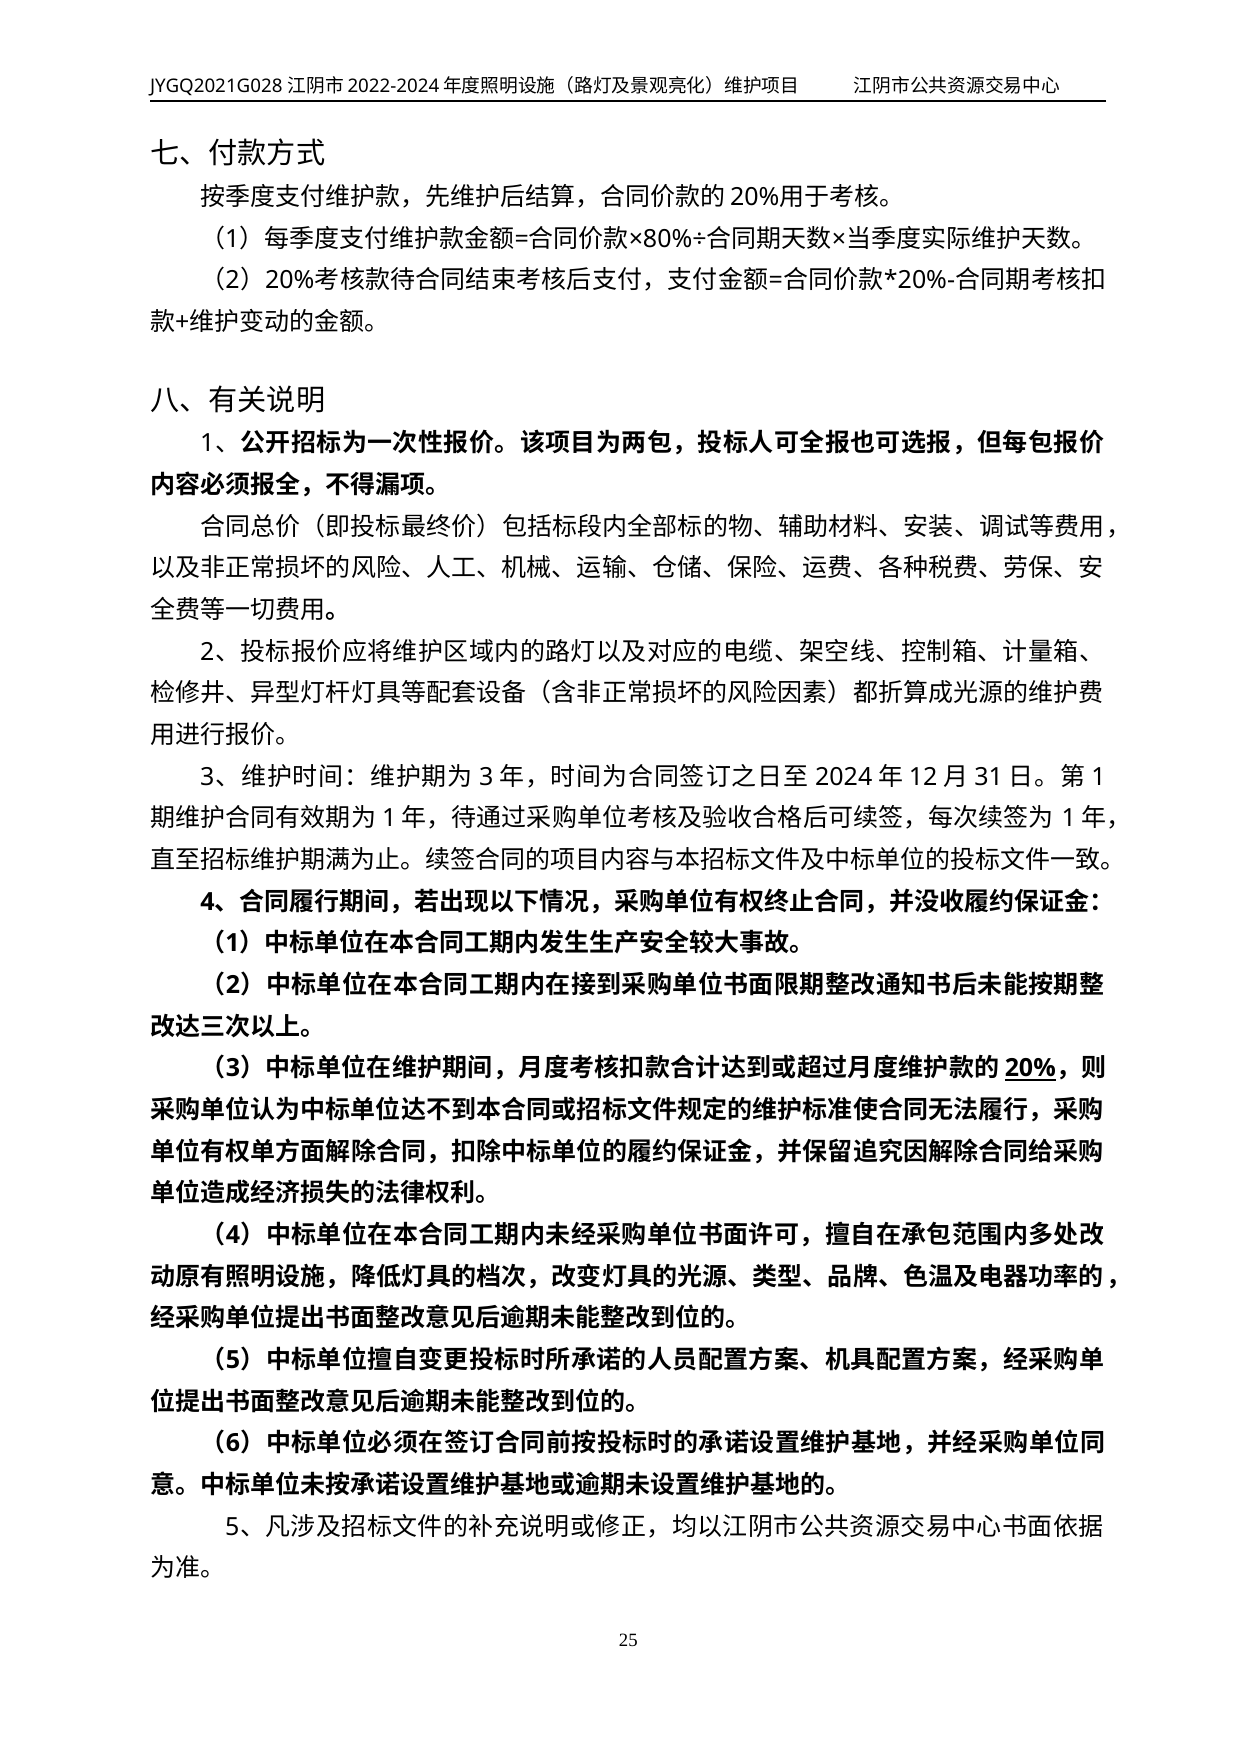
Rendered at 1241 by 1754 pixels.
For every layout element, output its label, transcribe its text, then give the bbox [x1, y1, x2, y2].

text （1）每季度支付维护款金额=合同价款×80%÷合同期天数×当季度实际维护天数。 [150, 214, 1106, 256]
text 5、凡涉及招标文件的补充说明或修正，均以江阴市公共资源交易中心书面依据为准。 [150, 1502, 1106, 1585]
text （4）中标单位在本合同工期内未经采购单位书面许可，擅自在承包范围内多处改动原有照明设施，降低灯具的档次，改变灯具的光源、类型、品牌、色温及电器功率的，经采购单位提出书面整改意见后逾期未能整改到位的。 [150, 1210, 1106, 1335]
text 1、公开招标为一次性报价。该项目为两包，投标人可全报也可选报，但每包报价内容必须报全，不得漏项。 [150, 418, 1106, 502]
text （5）中标单位擅自变更投标时所承诺的人员配置方案、机具配置方案，经采购单位提出书面整改意见后逾期未能整改到位的。 [150, 1335, 1106, 1418]
list 付款方式 [150, 131, 1106, 172]
text 按季度支付维护款，先维护后结算，合同价款的20%用于考核。 [150, 172, 1106, 214]
text 合同总价（即投标最终价）包括标段内全部标的物、辅助材料、安装、调试等费用，以及非正常损坏的风险、人工、机械、运输、仓储、保险、运费、各种税费、劳保、安全费等一切费用。 [150, 502, 1106, 627]
text 4、合同履行期间，若出现以下情况，采购单位有权终止合同，并没收履约保证金： [150, 877, 1106, 918]
text （2）20%考核款待合同结束考核后支付，支付金额=合同价款*20%-合同期考核扣款+维护变动的金额。 [150, 256, 1106, 339]
text （6）中标单位必须在签订合同前按投标时的承诺设置维护基地，并经采购单位同意。中标单位未按承诺设置维护基地或逾期未设置维护基地的。 [150, 1418, 1106, 1502]
text （1）中标单位在本合同工期内发生生产安全较大事故。 [150, 918, 1106, 960]
text 八、有关说明 [150, 377, 1106, 418]
text 3、维护时间：维护期为3年，时间为合同签订之日至2024年12月31日。第1期维护合同有效期为1年，待通过采购单位考核及验收合格后可续签，每次续签为1年，直至招标维护期满为止。续签合同的项目内容与本招标文件及中标单位的投标文件一致。 [150, 752, 1106, 877]
text 2、投标报价应将维护区域内的路灯以及对应的电缆、架空线、控制箱、计量箱、检修井、异型灯杆灯具等配套设备（含非正常损坏的风险因素）都折算成光源的维护费用进行报价。 [150, 627, 1106, 752]
text （3）中标单位在维护期间，月度考核扣款合计达到或超过月度维护款的20%，则采购单位认为中标单位达不到本合同或招标文件规定的维护标准使合同无法履行，采购单位有权单方面解除合同，扣除中标单位的履约保证金，并保留追究因解除合同给采购单位造成经济损失的法律权利。 [150, 1043, 1106, 1210]
text （2）中标单位在本合同工期内在接到采购单位书面限期整改通知书后未能按期整改达三次以上。 [150, 960, 1106, 1043]
